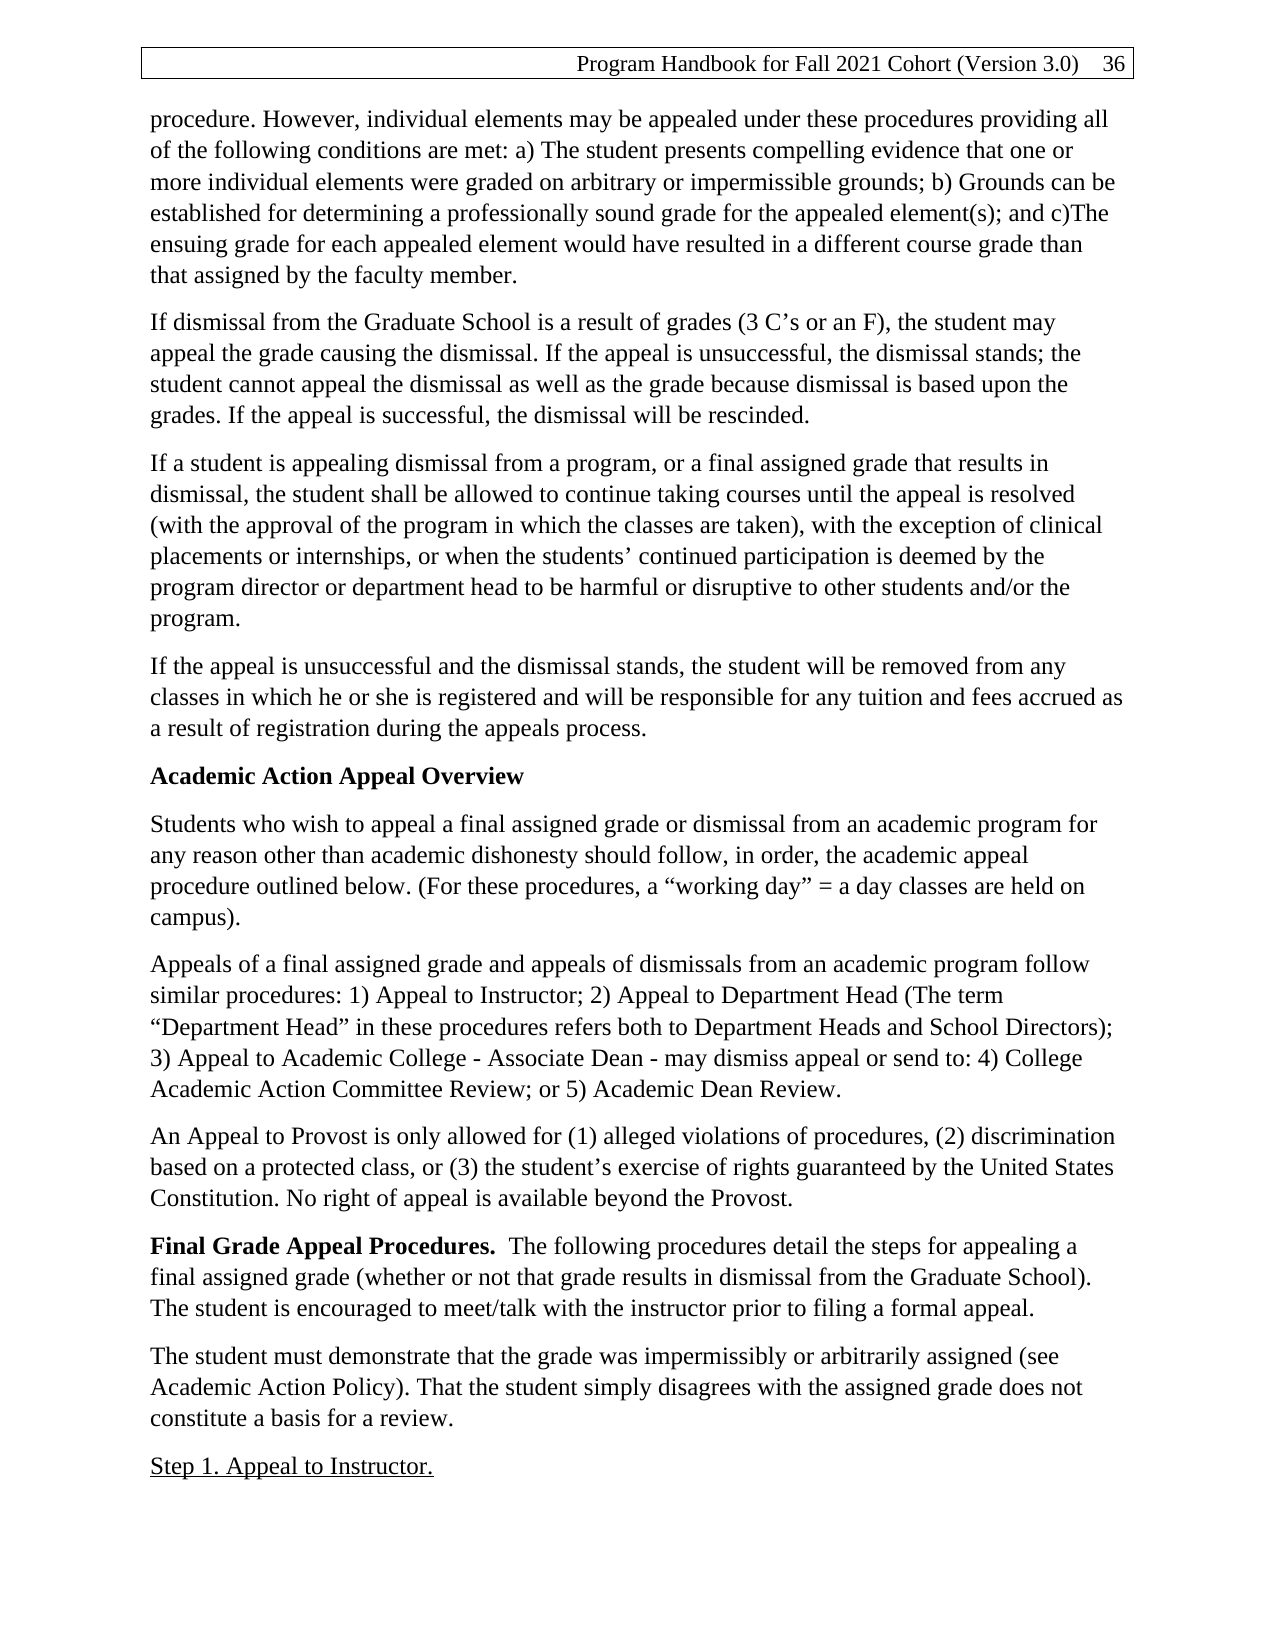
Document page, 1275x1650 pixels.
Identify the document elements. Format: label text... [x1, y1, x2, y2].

text Step 1. Appeal to Instructor. [150, 1451, 1125, 1479]
text The student must demonstrate that the grade was impermissibly or arbitrarily assigned (see Academic Action Policy). That the student simply disagrees with the assigned grade does not constitute a basis for a review. [150, 1341, 1125, 1432]
text If a student is appealing dismissal from a program, or a final assigned grade that results in dismissal, the student shall be allowed to continue taking courses until the appeal is resolved (with the approval of the program in which the classes are taken), with the exception of clinical placements or internships, or when the students’ continued participation is deemed by the program director or department head to be harmful or disruptive to other students and/or the program. [150, 448, 1125, 632]
text Appeals of a final assigned grade and appeals of dismissals from an academic program follow similar procedures: 1) Appeal to Instructor; 2) Appeal to Department Head (The term “Department Head” in these procedures refers both to Department Heads and School Directors); 3) Appeal to Academic College - Associate Dean - may dismiss appeal or send to: 4) College Academic Action Committee Review; or 5) Academic Dean Review. [150, 949, 1125, 1102]
text An Appeal to Provost is only allowed for (1) alleged violations of procedures, (2) discrimination based on a protected class, or (3) the student’s exercise of rights guaranteed by the United States Constitution. No right of appeal is available beyond the Provost. [150, 1121, 1125, 1212]
text Final Grade Appeal Procedures. The following procedures detail the steps for appealing a final assigned grade (whether or not that grade results in dismissal from the Graduate School). The student is encouraged to meet/talk with the instructor prior to filing a formal appeal. [150, 1231, 1125, 1322]
text Academic Action Appeal Overview [150, 761, 1125, 790]
text If dismissal from the Graduate School is a result of grades (3 C’s or an F), the student may appeal the grade causing the dismissal. If the appeal is unsuccessful, the dismissal stands; the student cannot appeal the dismissal as well as the grade because dismissal is based upon the grades. If the appeal is successful, the dismissal will be rescinded. [150, 307, 1125, 429]
text Students who wish to appeal a final assigned grade or dismissal from an academic program for any reason other than academic dishonesty should follow, in order, the academic appeal procedure outlined below. (For these procedures, a “working day” = a day classes are held on campus). [150, 809, 1125, 931]
text If the appeal is unsuccessful and the dismissal stands, the student will be removed from any classes in which he or she is registered and will be responsible for any tuition and fees accrued as a result of registration during the appeals process. [150, 651, 1125, 742]
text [150, 104, 1125, 288]
